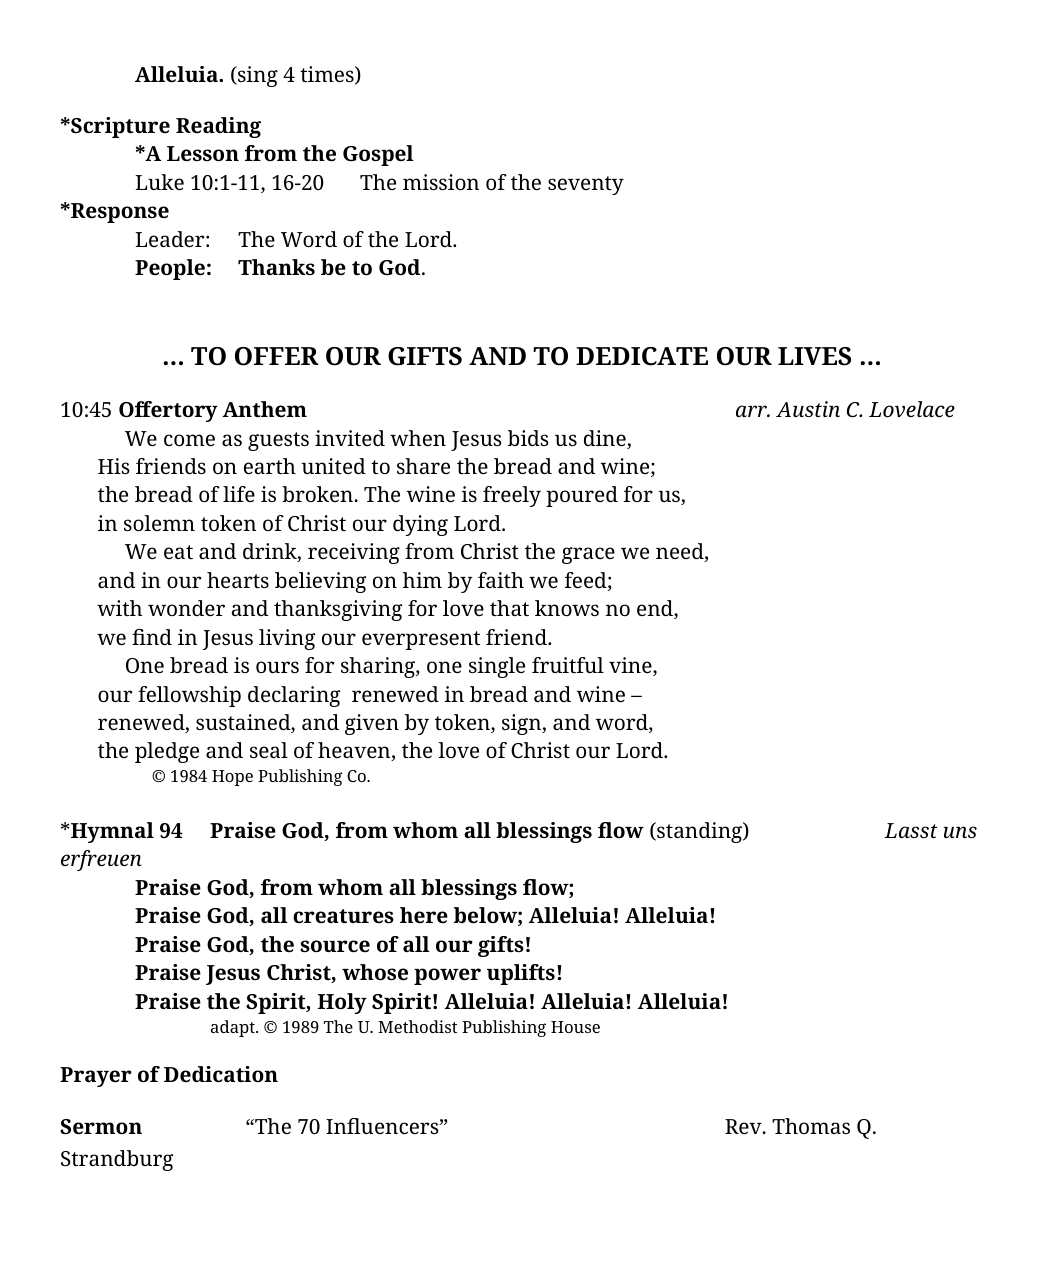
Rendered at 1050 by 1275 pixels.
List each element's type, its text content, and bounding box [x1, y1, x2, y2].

text the bread of life is broken. The wine is freely poured for us, [60, 481, 984, 509]
text © 1984 Hope Publishing Co. [60, 765, 984, 788]
text Praise God, all creatures here below; Alleluia! Alleluia! [135, 901, 984, 930]
text Praise Jesus Christ, whose power uplifts! [135, 958, 984, 987]
text *Scripture Reading [60, 111, 984, 139]
text His friends on earth united to share the bread and wine; [60, 452, 984, 481]
text Leader: The Word of the Lord. [135, 225, 984, 253]
text Praise God, from whom all blessings flow; [135, 873, 984, 901]
text One bread is ours for sharing, one single fruitful vine, [60, 651, 984, 680]
text Praise the Spirit, Holy Spirit! Alleluia! Alleluia! Alleluia! [135, 987, 984, 1015]
text renewed, sustained, and given by token, sign, and word, [60, 708, 984, 737]
text Luke 10:1-11, 16-20 The mission of the seventy [60, 168, 984, 196]
text we find in Jesus living our everpresent friend. [60, 623, 984, 651]
text Sermon “The 70 Influencers” Rev. Thomas Q. Strandburg [60, 1112, 984, 1173]
text adapt. © 1989 The U. Methodist Publishing House [135, 1015, 984, 1038]
text our fellowship declaring renewed in bread and wine – [60, 680, 984, 708]
text We eat and drink, receiving from Christ the grace we need, [60, 537, 984, 566]
text … TO OFFER OUR GIFTS AND TO DEDICATE OUR LIVES … [60, 338, 984, 373]
text People: Thanks be to God. [135, 253, 984, 282]
text Prayer of Dedication [60, 1061, 984, 1089]
text 10:45 Offertory Anthem arr. Austin C. Lovelace [60, 395, 984, 424]
text with wonder and thanksgiving for love that knows no end, [60, 594, 984, 623]
text Alleluia. (sing 4 times) [60, 60, 984, 88]
text *Response [60, 196, 984, 225]
text Praise God, the source of all our gifts! [135, 930, 984, 958]
text *Hymnal 94 Praise God, from whom all blessings flow (standing) Lasst uns erfreuen [60, 816, 984, 873]
text in solemn token of Christ our dying Lord. [60, 509, 984, 537]
text the pledge and seal of heaven, the love of Christ our Lord. [60, 737, 984, 765]
text and in our hearts believing on him by faith we feed; [60, 566, 984, 594]
text We come as guests invited when Jesus bids us dine, [60, 424, 984, 452]
text *A Lesson from the Gospel [60, 139, 984, 168]
